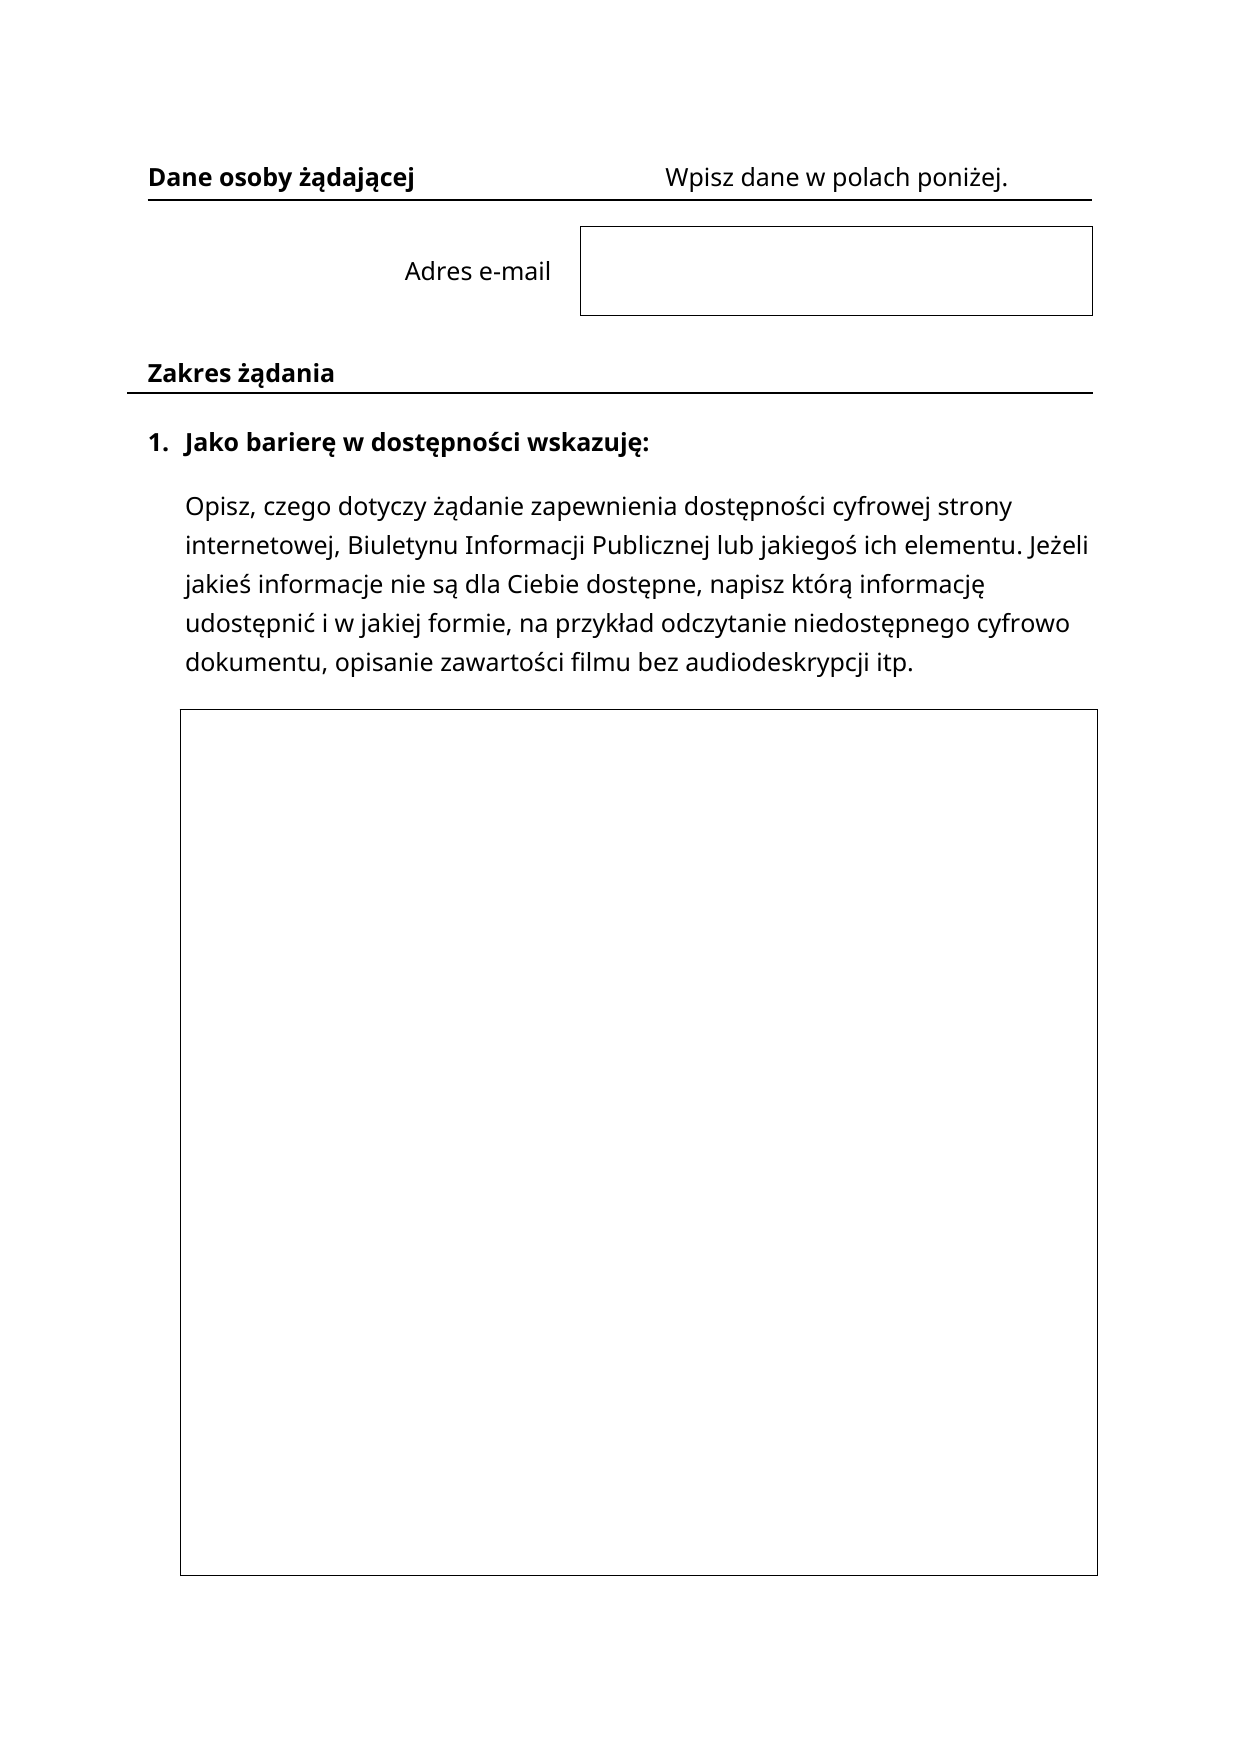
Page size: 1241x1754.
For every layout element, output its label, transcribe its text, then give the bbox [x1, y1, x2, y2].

table_header Wpisz dane w polach poniżej. [581, 148, 1093, 198]
table_header Dane osoby żądającej [148, 148, 581, 198]
subtitle Zakres żądania [127, 356, 1093, 392]
table_cell [148, 199, 1093, 226]
table_cell Adres e-mail [148, 226, 580, 314]
list Opisz, czego dotyczy żądanie zapewnienia dostępności cyfrowej strony internetowej, Biuletynu Informacji Publicznej lub jakiegoś ich elementu. Jeżeli jakieś informacje nie są dla Ciebie dostępne, napisz którą informację udostępnić i w jakiej formie, na przykład odczytanie niedostępnego cyfrowo dokumentu, opisanie zawartości filmu bez audiodeskrypcji itp. [185, 488, 1093, 679]
table_cell [581, 227, 1092, 314]
list Jako barierę w dostępności wskazuję: [148, 424, 1093, 458]
